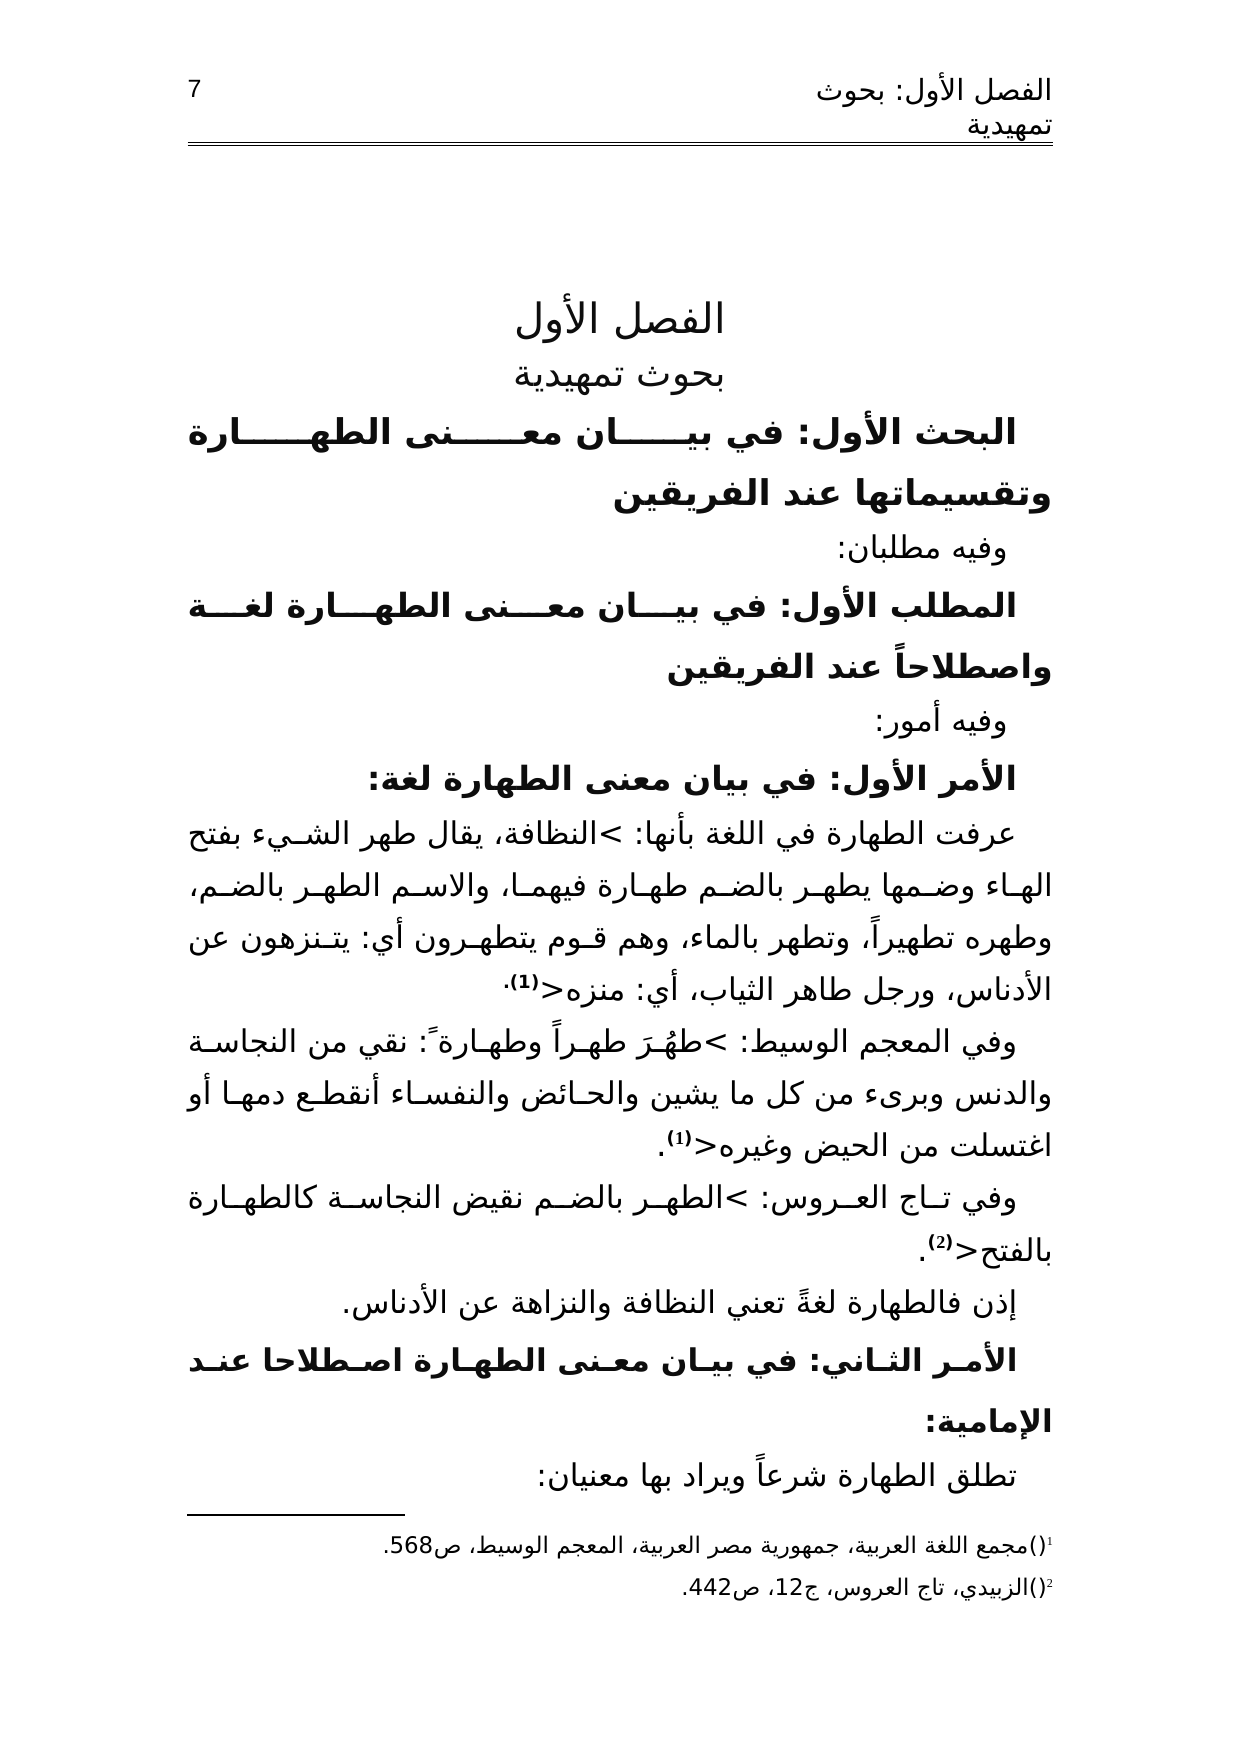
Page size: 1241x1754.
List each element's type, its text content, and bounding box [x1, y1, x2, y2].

text المطلب الأول: في بيان معنى الطهارة لغة واصطلاحاً عند الفريقين [187, 569, 1053, 690]
text وفيه أمور: [187, 690, 1053, 742]
text وفي المعجم الوسيط: >طهُرَ طهراً وطهارة ً: نقي من النجاسة والدنس وبرىء من كل ما يشين والحائض والنفساء أنقطع دمها أو اغتسلت من الحيض وغيره<(). [187, 1011, 1053, 1167]
text الفصل الأول [187, 292, 1053, 344]
text الأمر الثاني: في بيان معنى الطهارة اصطلاحا عند الإمامية: [187, 1323, 1053, 1444]
text بحوث تمهيدية [187, 344, 1053, 396]
text تطلق الطهارة شرعاً ويراد بها معنيان: [187, 1444, 1053, 1496]
text إذن فالطهارة لغةً تعني النظافة والنزاهة عن الأدناس. [187, 1271, 1053, 1323]
text الأمر الأول: في بيان معنى الطهارة لغة: [187, 742, 1053, 803]
text البحث الأول: في بيان معنى الطهارة وتقسيماتها عند الفريقين [187, 396, 1053, 517]
text وفيه مطلبان: [187, 517, 1053, 569]
text عرفت الطهارة في اللغة بأنها: >النظافة، يقال طهر الشيء بفتح الهاء وضمها يطهر بالضم طهارة فيهما، والاسم الطهر بالضم، وطهره تطهيراً، وتطهر بالماء، وهم قوم يتطهرون أي: يتنزهون عن الأدناس، ورجل طاهر الثياب، أي: منزه<(1). [187, 803, 1053, 1011]
text وفي تاج العروس: >الطهر بالضم نقيض النجاسة كالطهارة بالفتح<(). [187, 1167, 1053, 1271]
